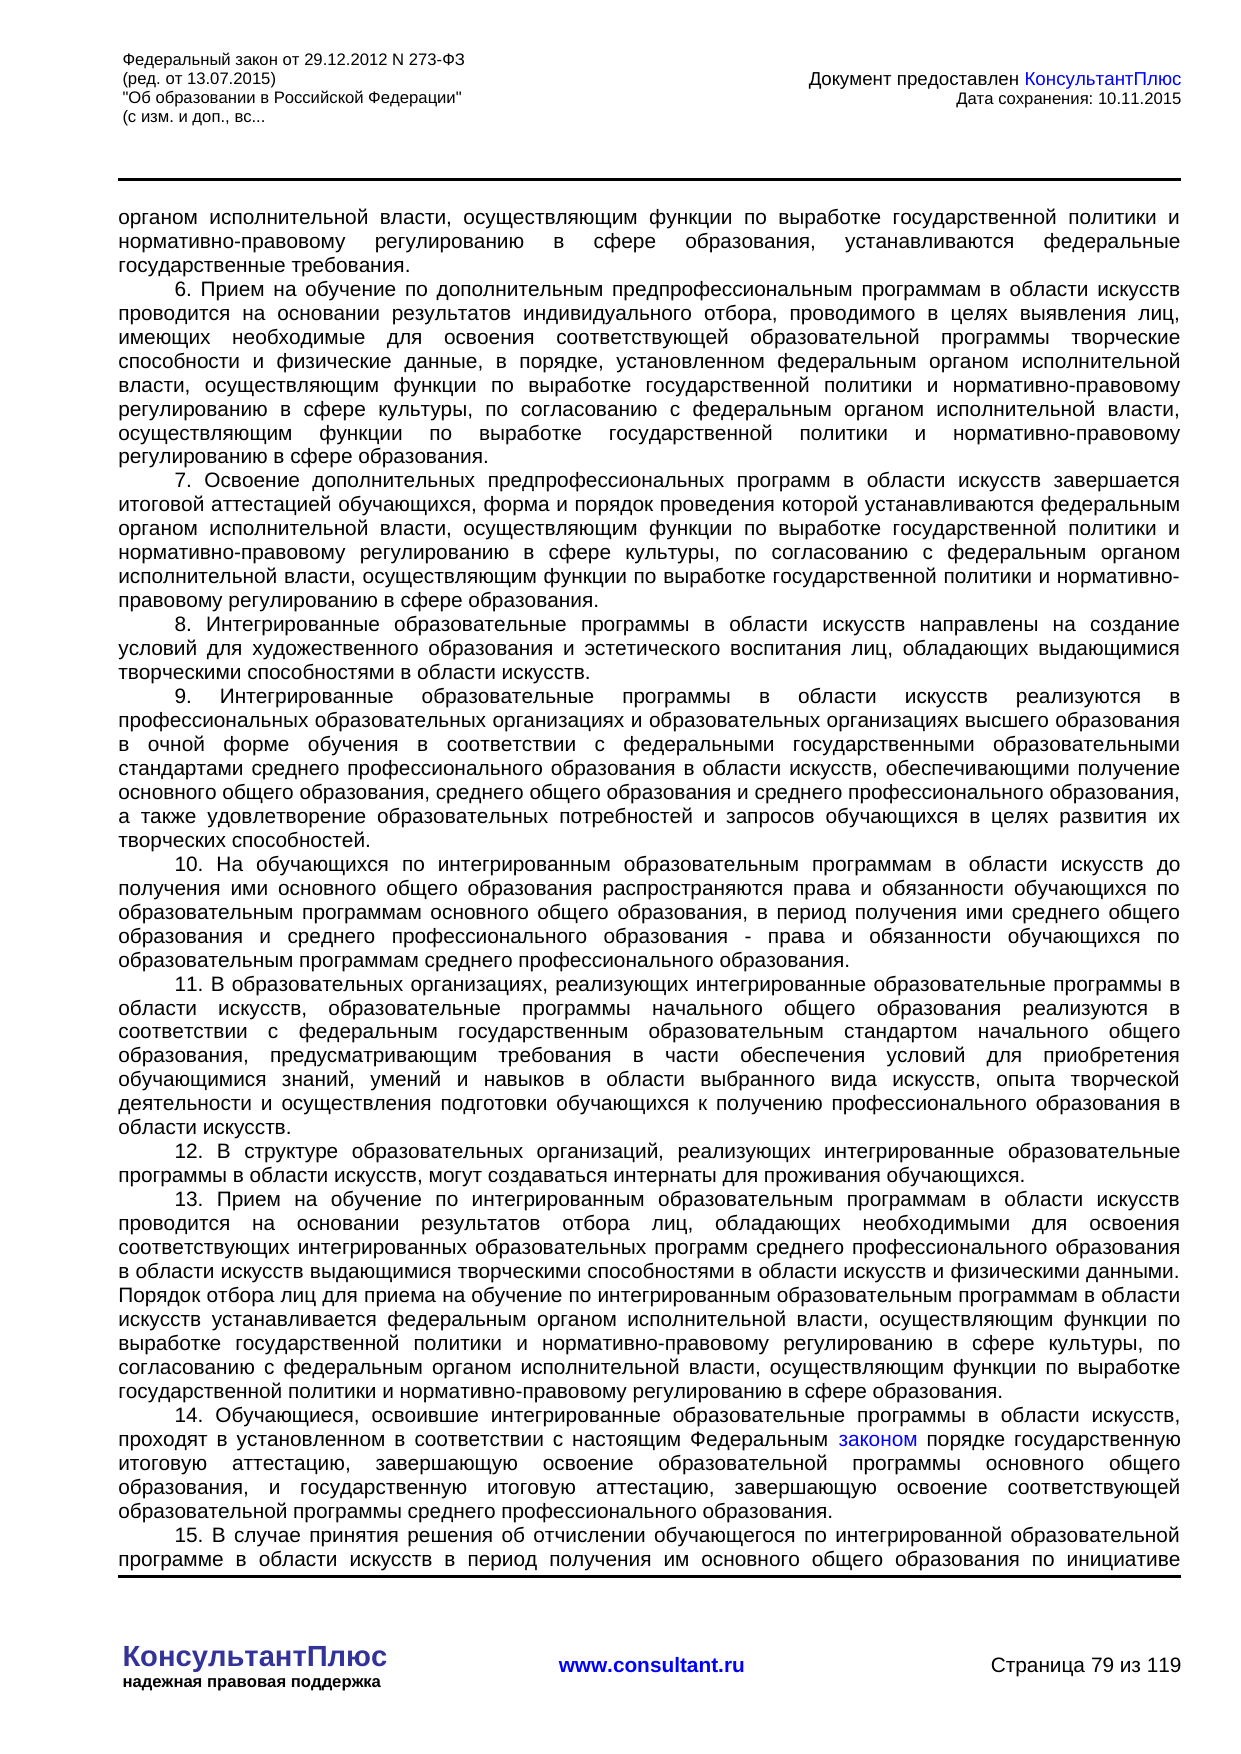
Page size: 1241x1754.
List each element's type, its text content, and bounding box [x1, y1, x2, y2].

text 14. Обучающиеся, освоившие интегрированные образовательные программы в области искусств, проходят в установленном в соответствии с настоящим Федеральным законом порядке государственную итоговую аттестацию, завершающую освоение образовательной программы основного общего образования, и государственную итоговую аттестацию, завершающую освоение соответствующей образовательной программы среднего профессионального образования. [118, 1403, 1181, 1522]
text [118, 205, 1181, 277]
text 8. Интегрированные образовательные программы в области искусств направлены на создание условий для художественного образования и эстетического воспитания лиц, обладающих выдающимися творческими способностями в области искусств. [118, 612, 1181, 684]
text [118, 1522, 1181, 1570]
text 10. На обучающихся по интегрированным образовательным программам в области искусств до получения ими основного общего образования распространяются права и обязанности обучающихся по образовательным программам основного общего образования, в период получения ими среднего общего образования и среднего профессионального образования - права и обязанности обучающихся по образовательным программам среднего профессионального образования. [118, 852, 1181, 971]
text 9. Интегрированные образовательные программы в области искусств реализуются в профессиональных образовательных организациях и образовательных организациях высшего образования в очной форме обучения в соответствии с федеральными государственными образовательными стандартами среднего профессионального образования в области искусств, обеспечивающими получение основного общего образования, среднего общего образования и среднего профессионального образования, а также удовлетворение образовательных потребностей и запросов обучающихся в целях развития их творческих способностей. [118, 684, 1181, 852]
text 11. В образовательных организациях, реализующих интегрированные образовательные программы в области искусств, образовательные программы начального общего образования реализуются в соответствии с федеральным государственным образовательным стандартом начального общего образования, предусматривающим требования в части обеспечения условий для приобретения обучающимися знаний, умений и навыков в области выбранного вида искусств, опыта творческой деятельности и осуществления подготовки обучающихся к получению профессионального образования в области искусств. [118, 971, 1181, 1139]
text 12. В структуре образовательных организаций, реализующих интегрированные образовательные программы в области искусств, могут создаваться интернаты для проживания обучающихся. [118, 1139, 1181, 1187]
text 7. Освоение дополнительных предпрофессиональных программ в области искусств завершается итоговой аттестацией обучающихся, форма и порядок проведения которой устанавливаются федеральным органом исполнительной власти, осуществляющим функции по выработке государственной политики и нормативно-правовому регулированию в сфере культуры, по согласованию с федеральным органом исполнительной власти, осуществляющим функции по выработке государственной политики и нормативно-правовому регулированию в сфере образования. [118, 468, 1181, 612]
text 6. Прием на обучение по дополнительным предпрофессиональным программам в области искусств проводится на основании результатов индивидуального отбора, проводимого в целях выявления лиц, имеющих необходимые для освоения соответствующей образовательной программы творческие способности и физические данные, в порядке, установленном федеральным органом исполнительной власти, осуществляющим функции по выработке государственной политики и нормативно-правовому регулированию в сфере культуры, по согласованию с федеральным органом исполнительной власти, осуществляющим функции по выработке государственной политики и нормативно-правовому регулированию в сфере образования. [118, 277, 1181, 468]
text 13. Прием на обучение по интегрированным образовательным программам в области искусств проводится на основании результатов отбора лиц, обладающих необходимыми для освоения соответствующих интегрированных образовательных программ среднего профессионального образования в области искусств выдающимися творческими способностями в области искусств и физическими данными. Порядок отбора лиц для приема на обучение по интегрированным образовательным программам в области искусств устанавливается федеральным органом исполнительной власти, осуществляющим функции по выработке государственной политики и нормативно-правовому регулированию в сфере культуры, по согласованию с федеральным органом исполнительной власти, осуществляющим функции по выработке государственной политики и нормативно-правовому регулированию в сфере образования. [118, 1187, 1181, 1403]
